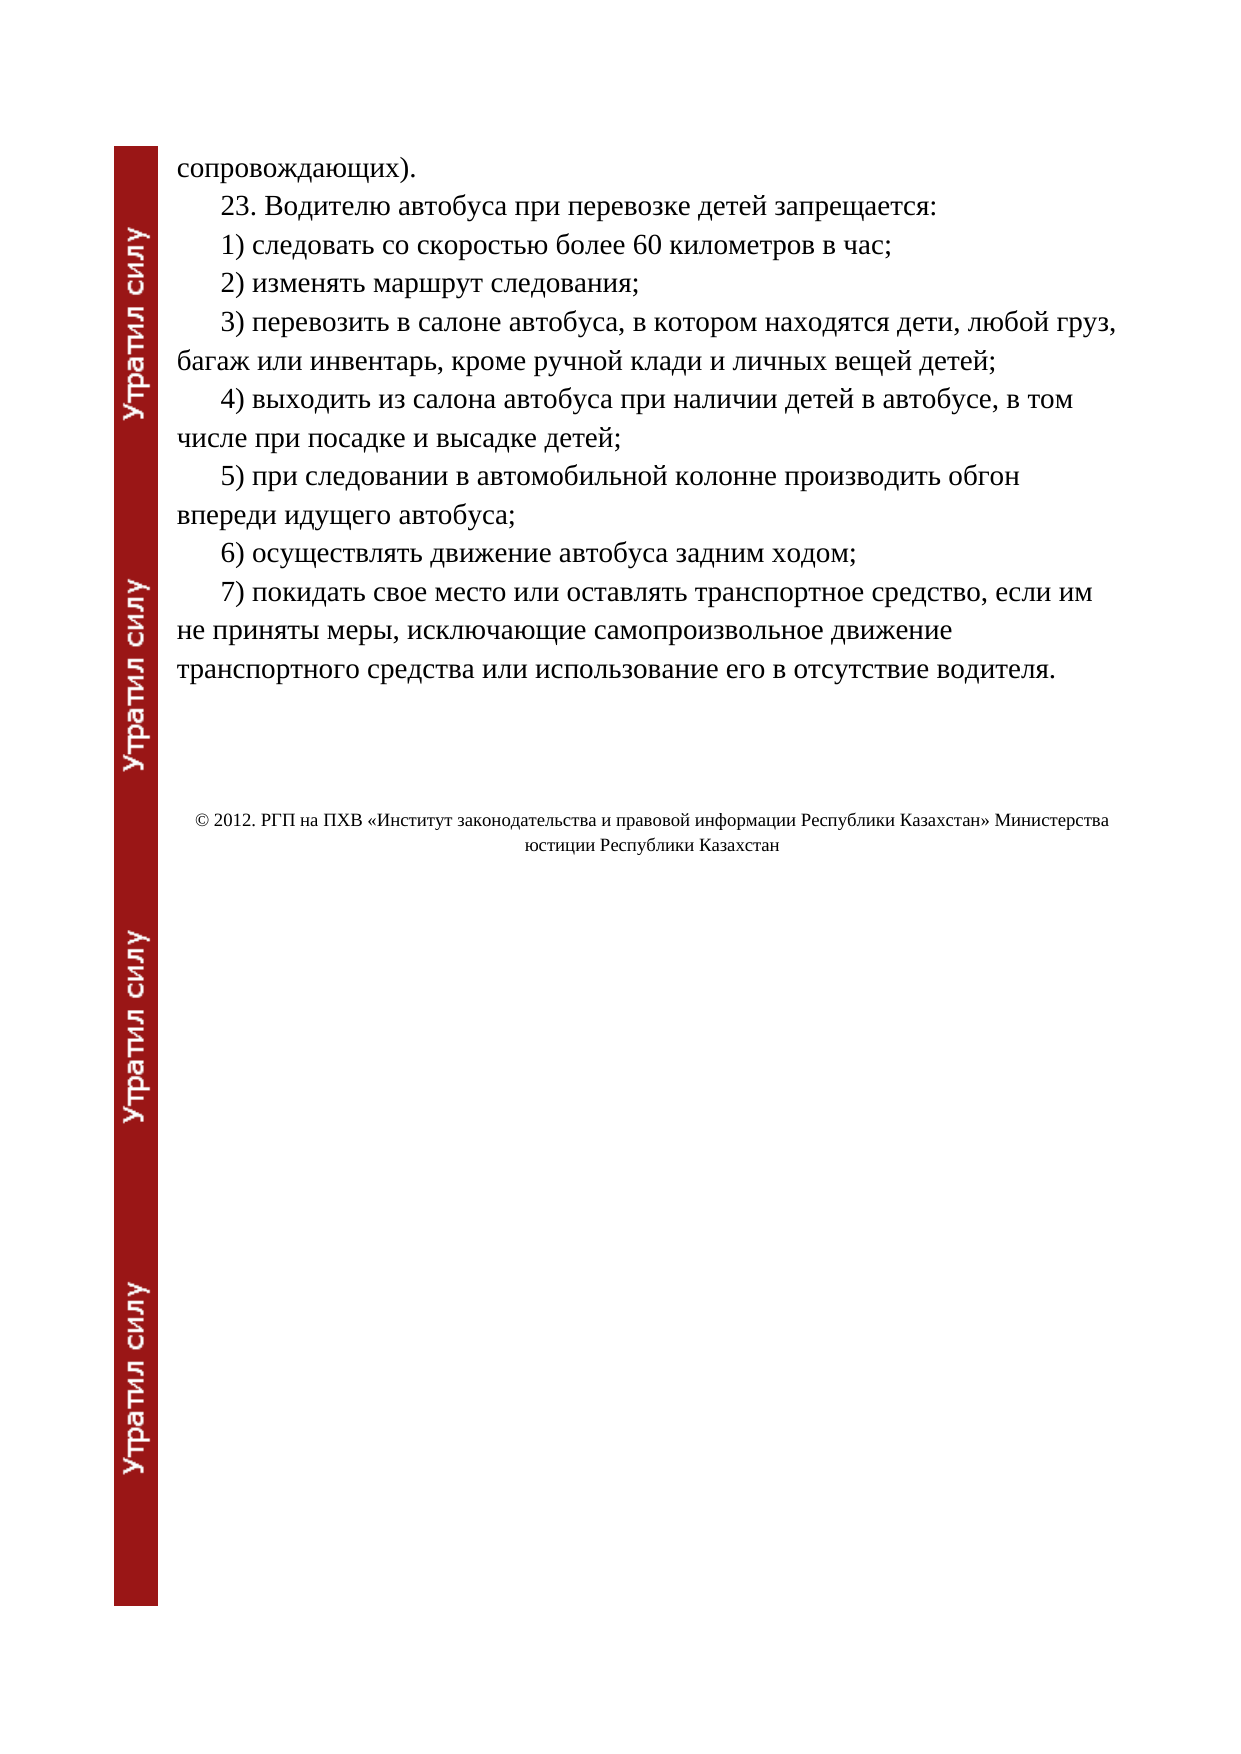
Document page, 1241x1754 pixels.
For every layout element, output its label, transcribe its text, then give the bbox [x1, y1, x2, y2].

text © 2012. РГП на ПХВ «Институт законодательства и правовой информации Республики Казахстан» Министерства юстиции Республики Казахстан [112, 809, 1128, 856]
picture [114, 715, 158, 809]
picture [114, 856, 158, 1606]
picture [114, 146, 158, 150]
